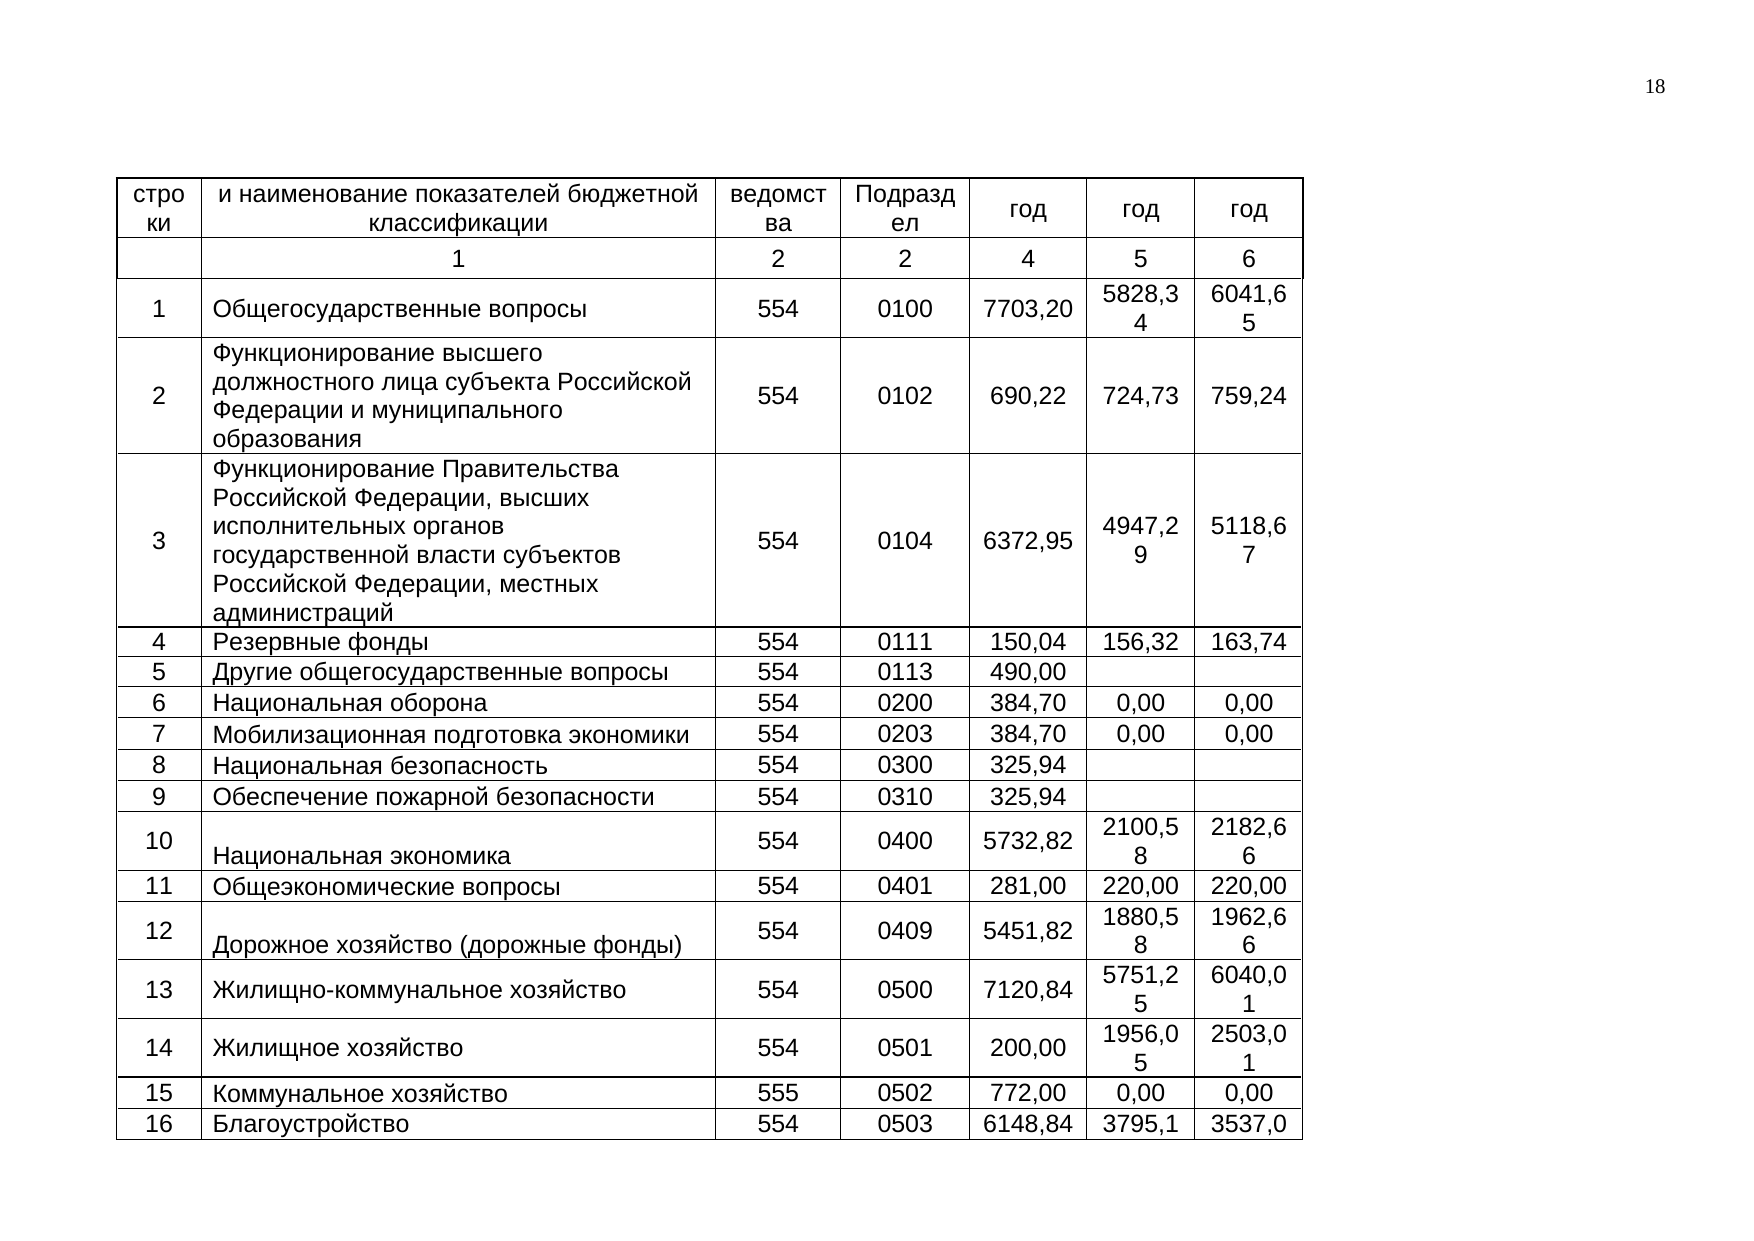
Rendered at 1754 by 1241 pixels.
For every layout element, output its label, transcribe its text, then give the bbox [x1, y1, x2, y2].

table_cell 2182,66 [1195, 811, 1302, 869]
table_cell 0500 [841, 960, 969, 1018]
table_cell 0,00 [1195, 1076, 1302, 1108]
table_cell 4 [117, 626, 201, 656]
table_cell 772,00 [970, 1078, 1086, 1108]
table_cell 5118,67 [1195, 453, 1302, 626]
table_cell 554 [716, 687, 840, 717]
table_cell 1 [202, 238, 715, 278]
table_cell 0300 [841, 750, 969, 780]
table_cell 555 [716, 1078, 840, 1108]
table_cell Функционирование высшего должностного лица субъекта Российской Федерации и муниципального образования [202, 338, 715, 453]
table_cell 554 [716, 657, 840, 686]
table_cell 554 [716, 750, 840, 780]
table_cell 554 [716, 871, 840, 901]
table_cell 6148,84 [970, 1109, 1086, 1139]
table_cell 325,94 [970, 781, 1086, 811]
table_cell 6372,95 [970, 454, 1086, 626]
table_cell 13 [117, 959, 201, 1018]
table_cell 554 [716, 718, 840, 748]
table_cell 690,22 [970, 338, 1086, 453]
table_cell 4947,29 [1087, 454, 1194, 626]
table_cell 0501 [841, 1019, 969, 1076]
table_cell Благоустройство [202, 1109, 715, 1139]
table_cell Код ведомства [716, 179, 840, 237]
table_cell 12 [117, 901, 201, 959]
table_cell [1087, 781, 1194, 811]
table_cell 0111 [841, 628, 969, 656]
table_cell Раздел-Подраздел [841, 179, 969, 237]
table_cell 5 [117, 656, 201, 686]
table_cell 8 [117, 749, 201, 780]
table_cell 7120,84 [970, 960, 1086, 1018]
table_cell 200,00 [970, 1019, 1086, 1076]
table_cell 3 [117, 453, 201, 626]
table_cell 0,00 [1087, 1078, 1194, 1108]
table_cell 6 [1195, 238, 1302, 278]
table_cell 0502 [841, 1078, 969, 1108]
table_cell 14 [117, 1018, 201, 1076]
table_cell 0200 [841, 687, 969, 717]
table_cell [1195, 780, 1302, 811]
table_cell Резервные фонды [202, 628, 715, 656]
table_cell Другие общегосударственные вопросы [202, 657, 715, 686]
table_cell Дорожное хозяйство (дорожные фонды) [202, 902, 715, 959]
table_cell 5732,82 [970, 812, 1086, 869]
table_cell 220,00 [1087, 871, 1194, 901]
table_cell 554 [716, 1109, 840, 1139]
table_cell № строки [118, 179, 201, 237]
table_cell 150,04 [970, 628, 1086, 656]
table_cell 0113 [841, 657, 969, 686]
table_cell 7 [117, 717, 201, 748]
table_cell 490,00 [970, 657, 1086, 686]
table_cell 11 [117, 870, 201, 901]
table_cell 0310 [841, 781, 969, 811]
table_cell 4 [970, 238, 1086, 278]
table_cell Мобилизационная подготовка экономики [202, 718, 715, 748]
table_cell 5451,82 [970, 902, 1086, 959]
table_cell 554 [716, 960, 840, 1018]
table_cell 7703,20 [970, 279, 1086, 337]
table_cell 554 [716, 1019, 840, 1076]
table_cell 384,70 [970, 718, 1086, 748]
table_cell Национальная безопасность [202, 750, 715, 780]
table_cell 220,00 [1195, 870, 1302, 901]
table_cell 3795,10 [1087, 1109, 1194, 1139]
table_cell Коммунальное хозяйство [202, 1078, 715, 1108]
table_cell [1195, 656, 1302, 686]
table_cell 2 [117, 337, 201, 453]
table_cell 6041,65 [1195, 278, 1302, 337]
table_cell Обеспечение пожарной безопасности [202, 781, 715, 811]
table_cell 16 [117, 1108, 201, 1139]
table_cell Общегосударственные вопросы [202, 279, 715, 337]
table_cell 2100,58 [1087, 812, 1194, 869]
table_cell 554 [716, 279, 840, 337]
table_cell 281,00 [970, 871, 1086, 901]
table_cell Общеэкономические вопросы [202, 871, 715, 901]
table_cell 6040,01 [1195, 959, 1302, 1018]
table_cell 3537,00 [1195, 1108, 1302, 1139]
table_cell 2 [716, 238, 840, 278]
table_cell 554 [716, 338, 840, 453]
table_cell 0100 [841, 279, 969, 337]
table_cell Национальная оборона [202, 687, 715, 717]
table_cell [1195, 749, 1302, 780]
table_cell 0,00 [1087, 687, 1194, 717]
table_cell 0104 [841, 454, 969, 626]
table_cell 9 [117, 780, 201, 811]
table_cell 2019 год [1087, 179, 1194, 237]
table_cell 0401 [841, 871, 969, 901]
table_cell Функционирование Правительства Российской Федерации, высших исполнительных органов государственной власти субъектов Российской Федерации, местных администраций [202, 454, 715, 626]
table_cell 15 [117, 1076, 201, 1108]
table_cell Национальная экономика [202, 812, 715, 869]
table_cell 0400 [841, 812, 969, 869]
table_cell 2 [841, 238, 969, 278]
table_cell Жилищно-коммунальное хозяйство [202, 960, 715, 1018]
table_cell 554 [716, 902, 840, 959]
table_cell 1956,05 [1087, 1019, 1194, 1076]
table_cell 554 [716, 812, 840, 869]
table_cell 6 [117, 686, 201, 717]
table_cell 0102 [841, 338, 969, 453]
table_cell 325,94 [970, 750, 1086, 780]
table_cell 0,00 [1195, 717, 1302, 748]
table_cell 2018 год [970, 179, 1086, 237]
table_cell 1880,58 [1087, 902, 1194, 959]
table_cell 156,32 [1087, 628, 1194, 656]
table_cell 724,73 [1087, 338, 1194, 453]
table_cell 0,00 [1087, 718, 1194, 748]
table_cell 0503 [841, 1109, 969, 1139]
table_cell 5828,34 [1087, 279, 1194, 337]
table_cell 384,70 [970, 687, 1086, 717]
table_cell 2503,01 [1195, 1018, 1302, 1076]
table_cell [1087, 657, 1194, 686]
table_cell 163,74 [1195, 626, 1302, 656]
table_cell [1087, 750, 1194, 780]
table_cell 1 [117, 279, 201, 337]
table_cell 554 [716, 781, 840, 811]
table_cell 554 [716, 454, 840, 626]
table_cell 0,00 [1195, 686, 1302, 717]
table_cell 759,24 [1195, 337, 1302, 453]
table_cell 5751,25 [1087, 960, 1194, 1018]
table_cell 0203 [841, 718, 969, 748]
table_cell Жилищное хозяйство [202, 1019, 715, 1076]
table_cell 10 [117, 811, 201, 869]
table_cell 554 [716, 628, 840, 656]
table_cell [118, 238, 201, 278]
table_cell 5 [1087, 238, 1194, 278]
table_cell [202, 179, 715, 237]
table_cell 1962,66 [1195, 901, 1302, 959]
table_cell 0409 [841, 902, 969, 959]
table_cell 2020 год [1195, 179, 1302, 237]
